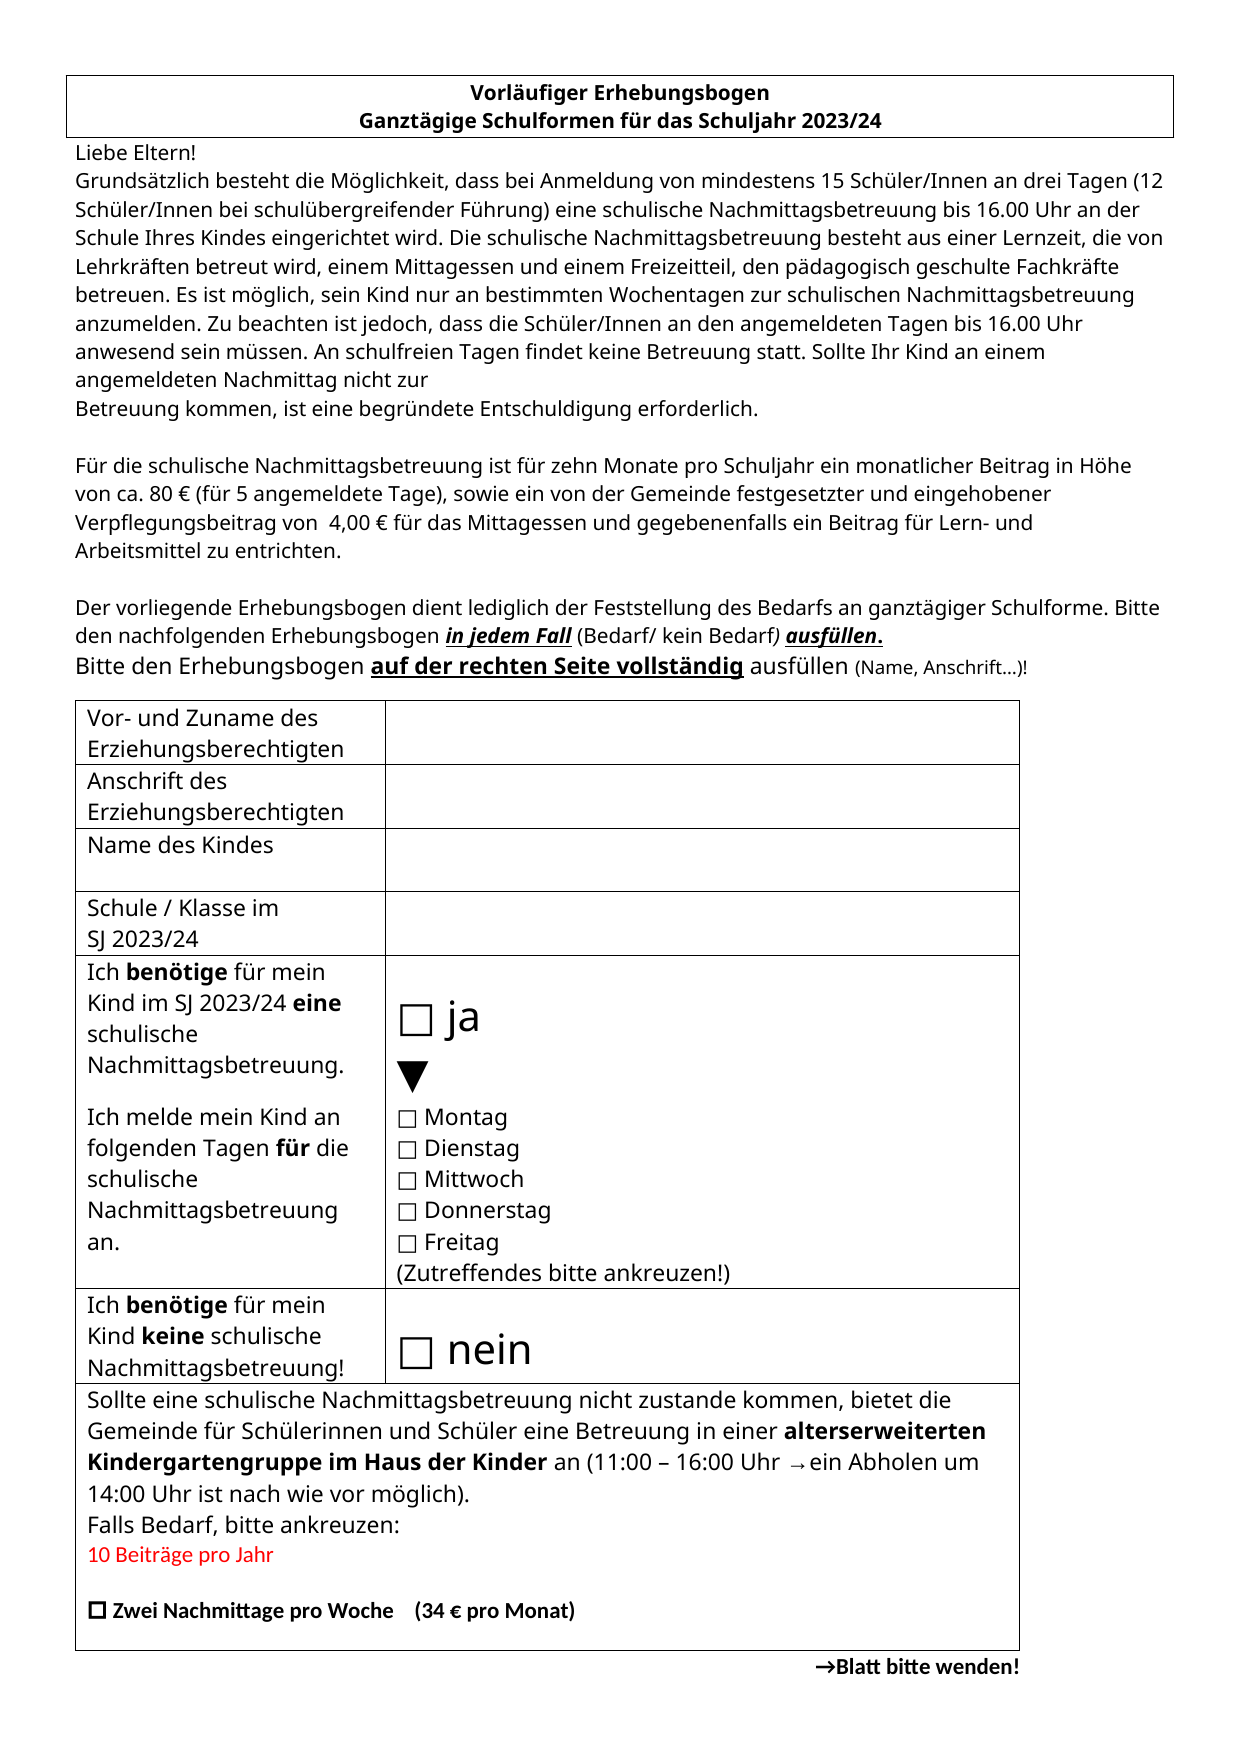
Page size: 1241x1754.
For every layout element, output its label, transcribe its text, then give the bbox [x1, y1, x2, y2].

table_cell Ich benötige für mein Kind keine schulische Nachmittagsbetreuung! [76, 1289, 385, 1383]
text Der vorliegende Erhebungsbogen dient lediglich der Feststellung des Bedarfs an ganztägiger Schulforme. Bitte den nachfolgenden Erhebungsbogen in jedem Fall (Bedarf/ kein Bedarf) ausfüllen. [75, 593, 1165, 650]
table_cell [386, 765, 1019, 827]
table_cell [386, 892, 1019, 954]
table_cell Name des Kindes [76, 829, 385, 891]
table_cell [76, 1384, 1019, 1649]
text Ganztägige Schulformen für das Schuljahr 2023/24 [67, 103, 1173, 137]
table_cell Schule / Klasse im SJ 2023/24 [76, 892, 385, 954]
text Für die schulische Nachmittagsbetreuung ist für zehn Monate pro Schuljahr ein monatlicher Beitrag in Höhe von ca. 80 € (für 5 angemeldete Tage), sowie ein von der Gemeinde festgesetzter und eingehobener Verpflegungsbeitrag von 4,00 € für das Mittagessen und gegebenenfalls ein Beitrag für Lern- und Arbeitsmittel zu entrichten. [75, 451, 1165, 565]
table_cell □ ja ▼ [386, 956, 1019, 1100]
text Betreuung kommen, ist eine begründete Entschuldigung erforderlich. [75, 394, 1165, 422]
table_cell Ich benötige für mein Kind im SJ 2023/24 eine schulische Nachmittagsbetreuung. [76, 956, 385, 1100]
table_cell □ Montag □ Dienstag □ Mittwoch □ Donnerstag □ Freitag (Zutreffendes bitte ankreuzen!) [386, 1100, 1019, 1288]
table_cell □ nein [386, 1289, 1019, 1383]
text Bitte den Erhebungsbogen auf der rechten Seite vollständig ausfüllen (Name, Anschrift…)! [75, 650, 1165, 681]
table_cell Anschrift des Erziehungsberechtigten [76, 765, 385, 827]
text Grundsätzlich besteht die Möglichkeit, dass bei Anmeldung von mindestens 15 Schüler/Innen an drei Tagen (12 Schüler/Innen bei schulübergreifender Führung) eine schulische Nachmittagsbetreuung bis 16.00 Uhr an der Schule Ihres Kindes eingerichtet wird. Die schulische Nachmittagsbetreuung besteht aus einer Lernzeit, die von Lehrkräften betreut wird, einem Mittagessen und einem Freizeitteil, den pädagogisch geschulte Fachkräfte betreuen. Es ist möglich, sein Kind nur an bestimmten Wochentagen zur schulischen Nachmittagsbetreuung anzumelden. Zu beachten ist jedoch, dass die Schüler/Innen an den angemeldeten Tagen bis 16.00 Uhr anwesend sein müssen. An schulfreien Tagen findet keine Betreuung statt. Sollte Ihr Kind an einem angemeldeten Nachmittag nicht zur [75, 167, 1165, 394]
table_cell Ich melde mein Kind an folgenden Tagen für die schulische Nachmittagsbetreuung an. [76, 1100, 385, 1288]
text Vorläufiger Erhebungsbogen [67, 76, 1173, 103]
table_header Vor- und Zuname des Erziehungsberechtigten [76, 701, 385, 764]
table_header [386, 701, 1019, 764]
table_cell [386, 829, 1019, 891]
text Liebe Eltern! [75, 138, 1165, 167]
